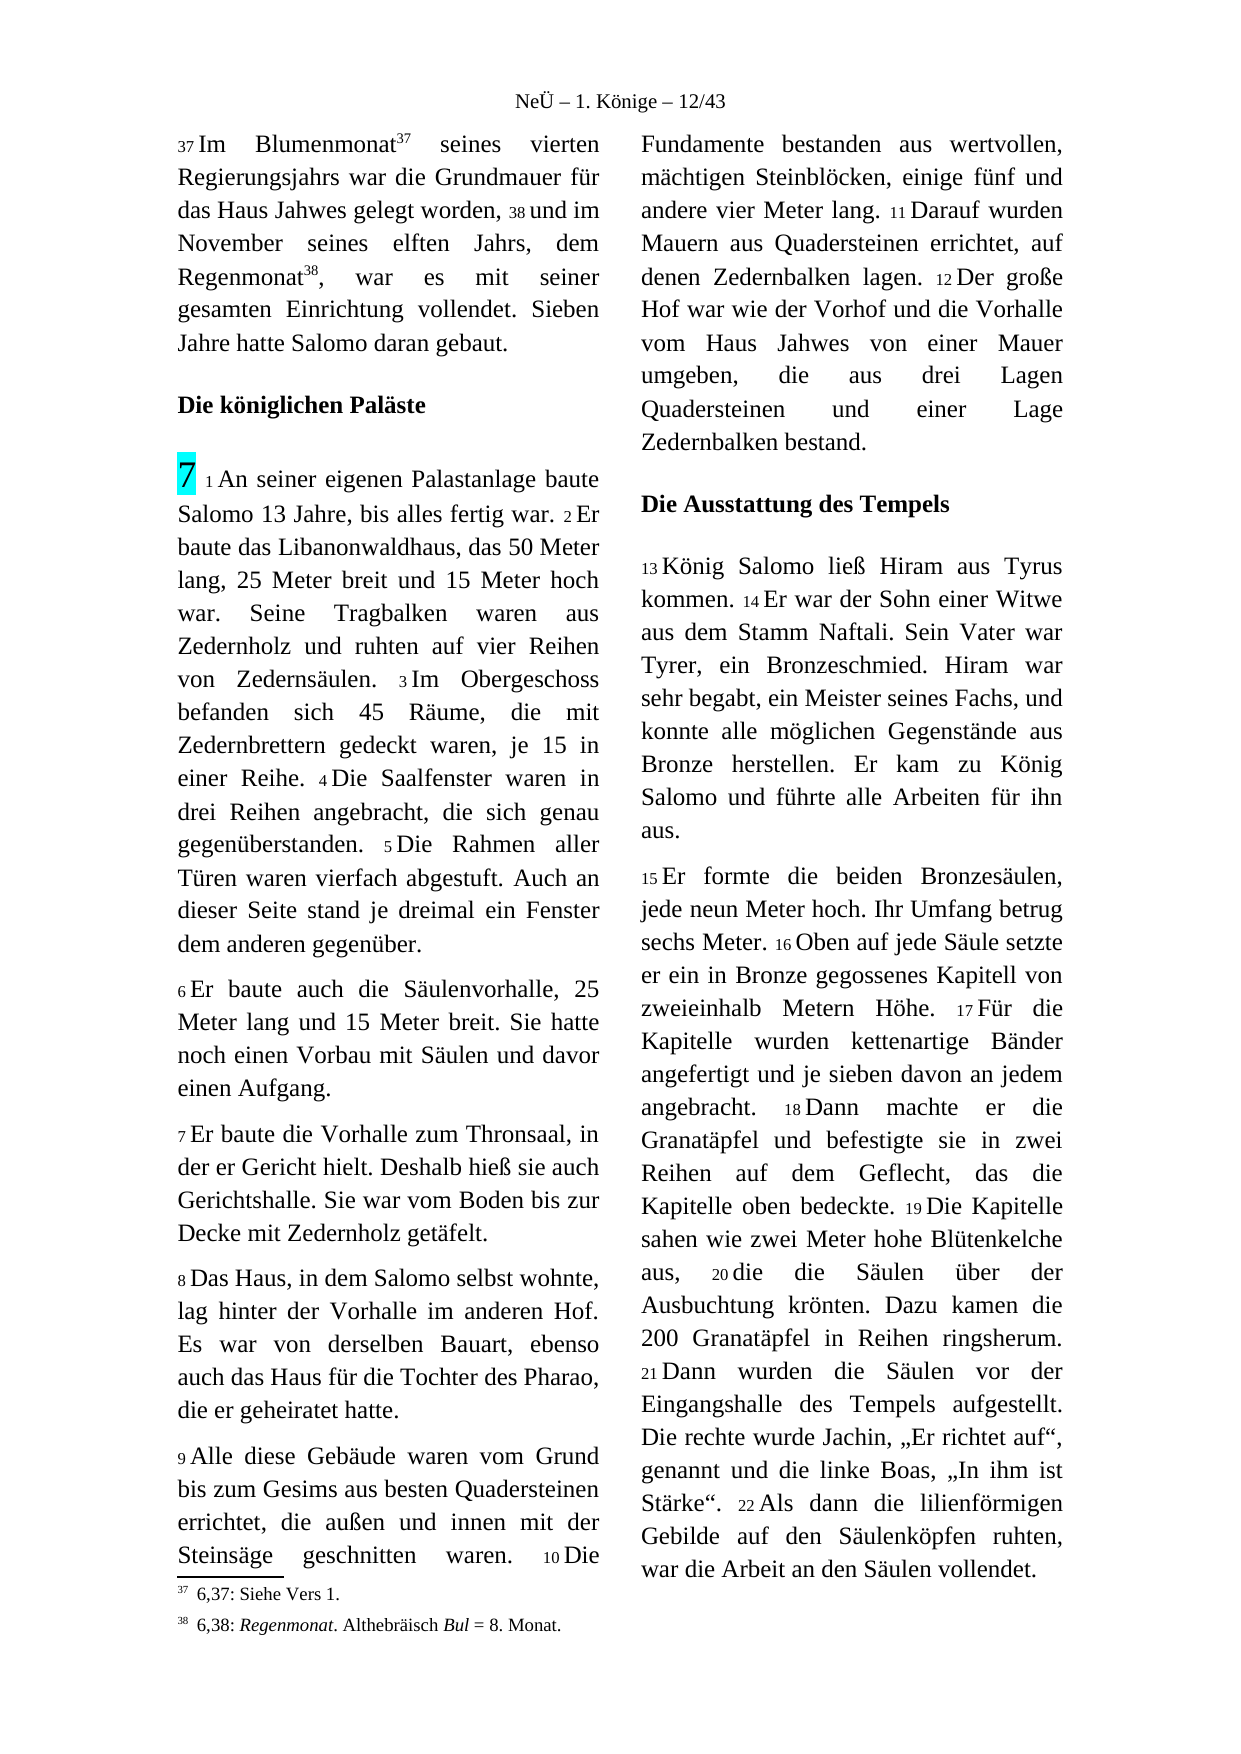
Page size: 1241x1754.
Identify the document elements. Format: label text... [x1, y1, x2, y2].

text Die Ausstattung des Tempels [641, 489, 1063, 518]
text 9 Alle diese Gebäude waren vom Grund bis zum Gesims aus besten Quadersteinen errichtet, die außen und innen mit der Steinsäge geschnitten waren. 10 Die Fundamente bestanden aus wertvollen, mächtigen Steinblöcken, einige fünf und andere vier Meter lang. 11 Darauf wurden Mauern aus Quadersteinen errichtet, auf denen Zedernbalken lagen. 12 Der große Hof war wie der Vorhof und die Vorhalle vom Haus Jahwes von einer Mauer umgeben, die aus drei Lagen Quadersteinen und einer Lage Zedernbalken bestand. [641, 129, 1063, 455]
text 37 Im Blumenmonat seines vierten Regierungsjahrs war die Grundmauer für das Haus Jahwes gelegt worden, 38 und im November seines elften Jahrs, dem Regenmonat, war es mit seiner gesamten Einrichtung vollendet. Sieben Jahre hatte Salomo daran gebaut. [177, 129, 599, 356]
text 7 Er baute die Vorhalle zum Thronsaal, in der er Gericht hielt. Deshalb hieß sie auch Gerichtshalle. Sie war vom Boden bis zur Decke mit Zedernholz getäfelt. [177, 1119, 599, 1247]
text Die königlichen Paläste [177, 390, 599, 418]
text 8 Das Haus, in dem Salomo selbst wohnte, lag hinter der Vorhalle im anderen Hof. Es war von derselben Bauart, ebenso auch das Haus für die Tochter des Pharao, die er geheiratet hatte. [177, 1263, 599, 1424]
text 7 1 An seiner eigenen Palastanlage baute Salomo 13 Jahre, bis alles fertig war. 2 Er baute das Libanonwaldhaus, das 50 Meter lang, 25 Meter breit und 15 Meter hoch war. Seine Tragbalken waren aus Zedernholz und ruhten auf vier Reihen von Zedernsäulen. 3 Im Obergeschoss befanden sich 45 Räume, die mit Zedernbrettern gedeckt waren, je 15 in einer Reihe. 4 Die Saalfenster waren in drei Reihen angebracht, die sich genau gegenüberstanden. 5 Die Rahmen aller Türen waren vierfach abgestuft. Auch an dieser Seite stand je dreimal ein Fenster dem anderen gegenüber. [177, 452, 599, 957]
text 15 Er formte die beiden Bronzesäulen, jede neun Meter hoch. Ihr Umfang betrug sechs Meter. 16 Oben auf jede Säule setzte er ein in Bronze gegossenes Kapitell von zweieinhalb Metern Höhe. 17 Für die Kapitelle wurden kettenartige Bänder angefertigt und je sieben davon an jedem angebracht. 18 Dann machte er die Granatäpfel und befestigte sie in zwei Reihen auf dem Geflecht, das die Kapitelle oben bedeckte. 19 Die Kapitelle sahen wie zwei Meter hohe Blütenkelche aus, 20 die die Säulen über der Ausbuchtung krönten. Dazu kamen die 200 Granatäpfel in Reihen ringsherum. 21 Dann wurden die Säulen vor der Eingangshalle des Tempels aufgestellt. Die rechte wurde Jachin, „Er richtet auf“, genannt und die linke Boas, „In ihm ist Stärke“. 22 Als dann die lilienförmigen Gebilde auf den Säulenköpfen ruhten, war die Arbeit an den Säulen vollendet. [641, 861, 1063, 1583]
text 9 Alle diese Gebäude waren vom Grund bis zum Gesims aus besten Quadersteinen errichtet, die außen und innen mit der Steinsäge geschnitten waren. 10 Die Fundamente bestanden aus wertvollen, mächtigen Steinblöcken, einige fünf und andere vier Meter lang. 11 Darauf wurden Mauern aus Quadersteinen errichtet, auf denen Zedernbalken lagen. 12 Der große Hof war wie der Vorhof und die Vorhalle vom Haus Jahwes von einer Mauer umgeben, die aus drei Lagen Quadersteinen und einer Lage Zedernbalken bestand. [177, 1441, 599, 1569]
text 13 König Salomo ließ Hiram aus Tyrus kommen. 14 Er war der Sohn einer Witwe aus dem Stamm Naftali. Sein Vater war Tyrer, ein Bronzeschmied. Hiram war sehr begabt, ein Meister seines Fachs, und konnte alle möglichen Gegenstände aus Bronze herstellen. Er kam zu König Salomo und führte alle Arbeiten für ihn aus. [641, 551, 1063, 844]
text 6 Er baute auch die Säulenvorhalle, 25 Meter lang und 15 Meter breit. Sie hatte noch einen Vorbau mit Säulen und davor einen Aufgang. [177, 974, 599, 1102]
